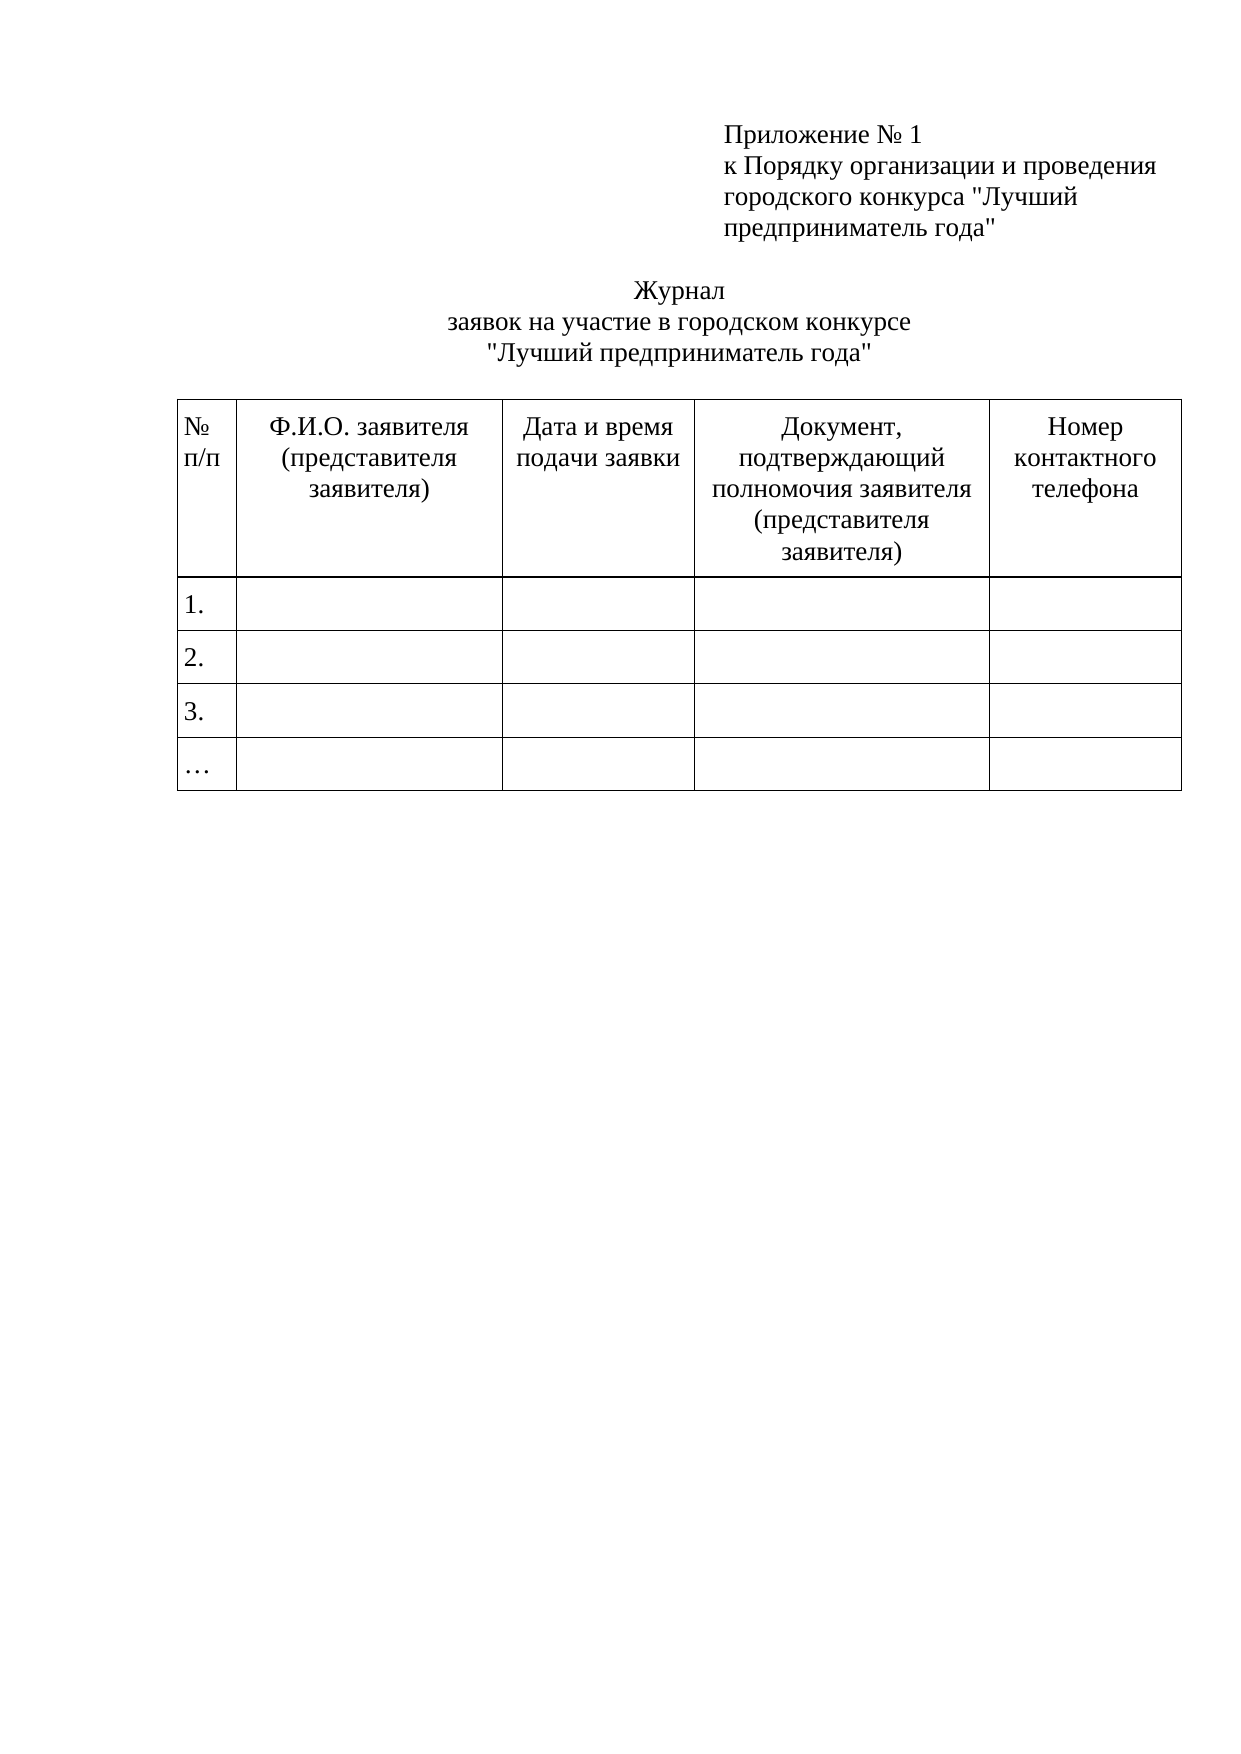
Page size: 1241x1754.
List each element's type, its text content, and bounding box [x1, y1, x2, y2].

table_cell [503, 578, 694, 630]
table_cell [237, 578, 502, 630]
text "Лучший предприниматель года" [177, 336, 1181, 367]
table_cell [990, 684, 1181, 737]
table_cell [990, 578, 1181, 630]
table_header Ф.И.О. заявителя (представителя заявителя) [237, 400, 502, 576]
table_cell [503, 684, 694, 737]
table_cell [695, 578, 989, 630]
table_cell [237, 738, 502, 790]
table_cell 1. [178, 578, 236, 630]
table_cell … [178, 738, 236, 790]
text к Порядку организации и проведения городского конкурса "Лучший предприниматель года" [723, 149, 1181, 243]
table_cell [990, 738, 1181, 790]
table_cell [695, 631, 989, 683]
table_cell 2. [178, 631, 236, 683]
table_cell [695, 738, 989, 790]
table_header № п/п [178, 400, 236, 576]
table_header Документ, подтверждающий полномочия заявителя (представителя заявителя) [695, 400, 989, 576]
text заявок на участие в городском конкурсе [177, 305, 1181, 336]
table_cell [695, 684, 989, 737]
table_cell [237, 631, 502, 683]
table_cell [990, 631, 1181, 683]
table_cell [503, 738, 694, 790]
table_cell [237, 684, 502, 737]
table_cell [503, 631, 694, 683]
table_cell 3. [178, 684, 236, 737]
text Приложение № 1 [723, 118, 1181, 149]
table_header Номер контактного телефона [990, 400, 1181, 576]
text Журнал [177, 274, 1181, 305]
table_header Дата и время подачи заявки [503, 400, 694, 576]
